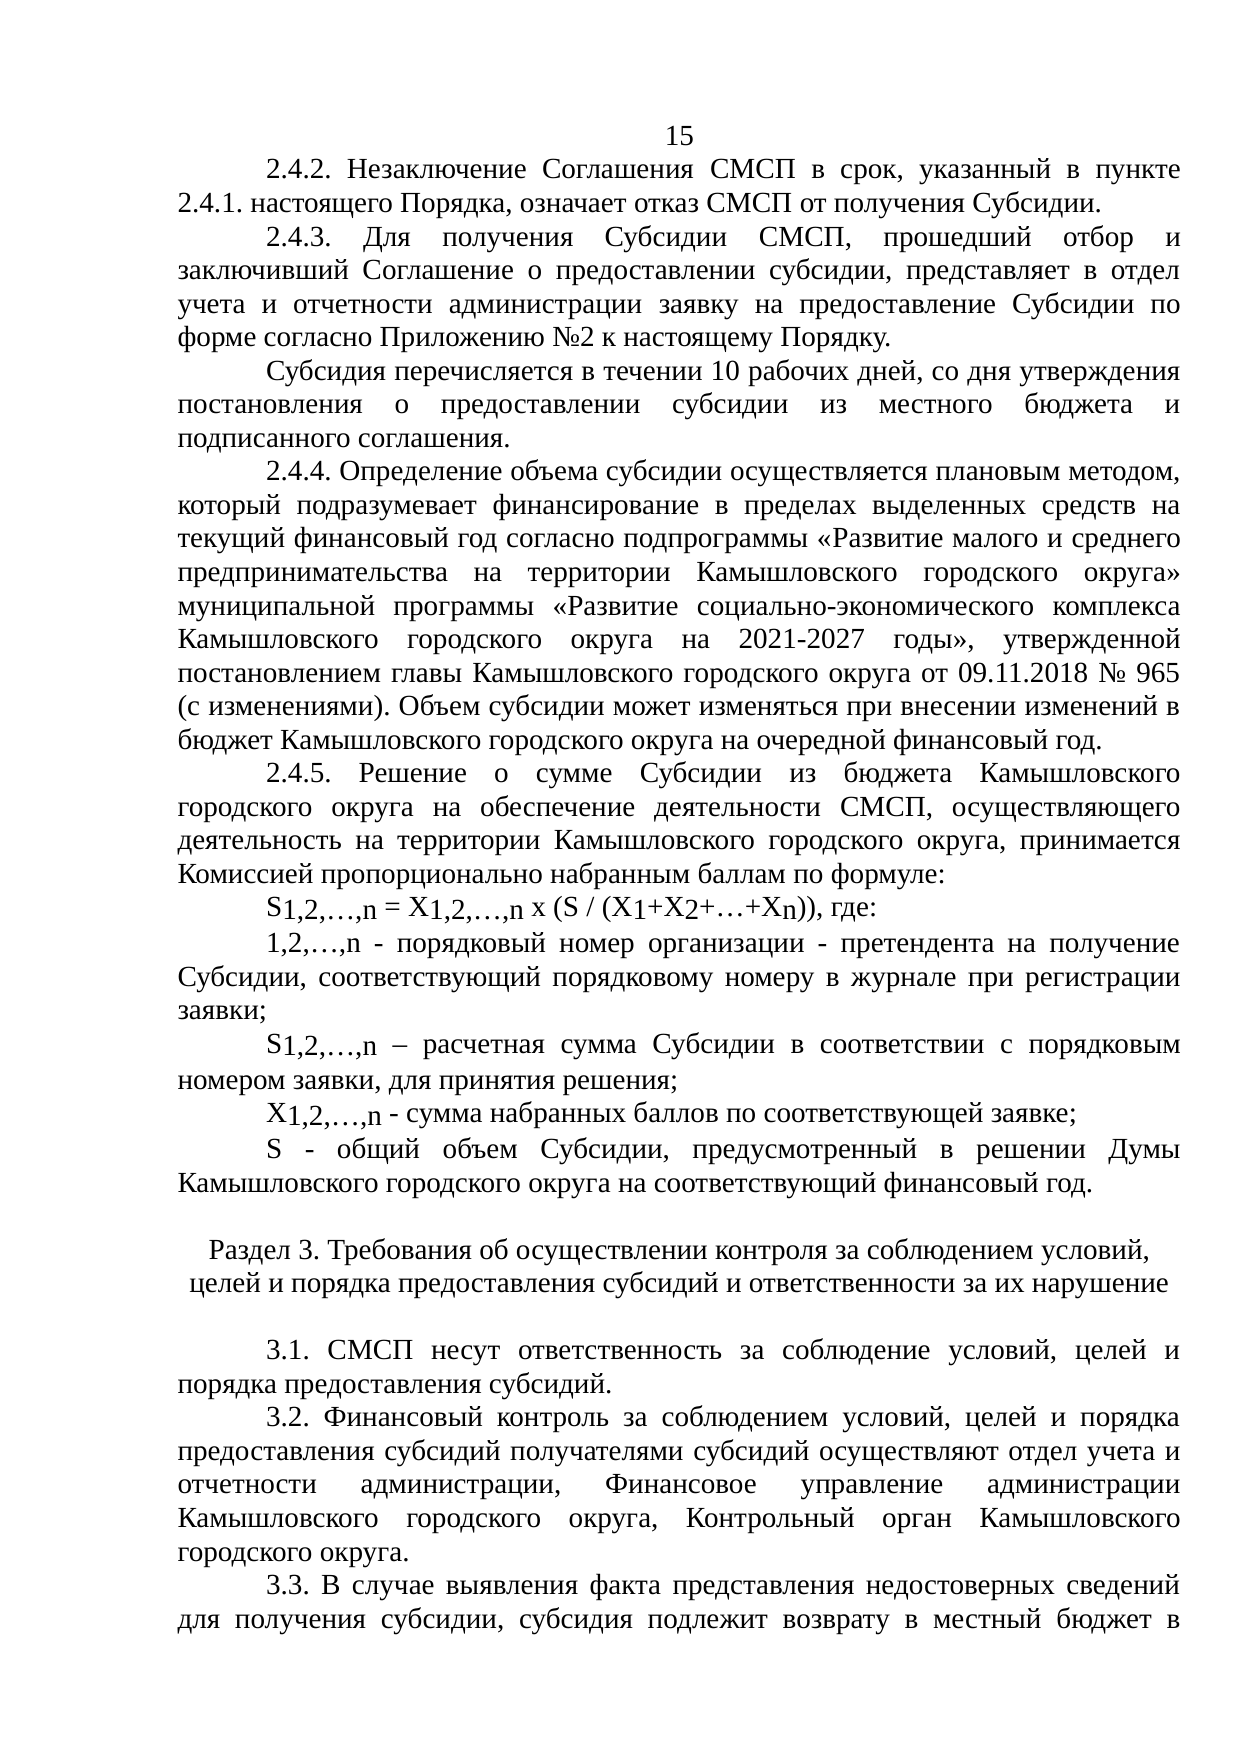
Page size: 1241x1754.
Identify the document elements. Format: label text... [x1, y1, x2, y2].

text 2.4.4. Определение объема субсидии осуществляется плановым методом, который подразумевает финансирование в пределах выделенных средств на текущий финансовый год согласно подпрограммы «Развитие малого и среднего предпринимательства на территории Камышловского городского округа» муниципальной программы «Развитие социально-экономического комплекса Камышловского городского округа на 2021-2027 годы», утвержденной постановлением главы Камышловского городского округа от 09.11.2018 № 965 (с изменениями). Объем субсидии может изменяться при внесении изменений в бюджет Камышловского городского округа на очередной финансовый год. [177, 453, 1181, 755]
text 2.4.2. Незаключение Соглашения СМСП в срок, указанный в пункте 2.4.1. настоящего Порядка, означает отказ СМСП от получения Субсидии. [177, 152, 1181, 219]
text X1,2,…,n - сумма набранных баллов по соответствующей заявке; [177, 1095, 1181, 1131]
text S1,2,…,n = X1,2,…,n х (S / (Х1+Х2+…+Хn)), где: [177, 889, 1181, 925]
text 2.4.5. Решение о сумме Субсидии из бюджета Камышловского городского округа на обеспечение деятельности СМСП, осуществляющего деятельность на территории Камышловского городского округа, принимается Комиссией пропорционально набранным баллам по формуле: [177, 755, 1181, 889]
text 1,2,…,n - порядковый номер организации - претендента на получение Субсидии, соответствующий порядковому номеру в журнале при регистрации заявки; [177, 925, 1181, 1026]
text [177, 1567, 1181, 1634]
text Раздел 3. Требования об осуществлении контроля за соблюдением условий, целей и порядка предоставления субсидий и ответственности за их нарушение [177, 1232, 1181, 1299]
text 3.2. Финансовый контроль за соблюдением условий, целей и порядка предоставления субсидий получателями субсидий осуществляют отдел учета и отчетности администрации, Финансовое управление администрации Камышловского городского округа, Контрольный орган Камышловского городского округа. [177, 1399, 1181, 1567]
text 2.4.3. Для получения Субсидии СМСП, прошедший отбор и заключивший Соглашение о предоставлении субсидии, представляет в отдел учета и отчетности администрации заявку на предоставление Субсидии по форме согласно Приложению №2 к настоящему Порядку. [177, 219, 1181, 353]
text S - общий объем Субсидии, предусмотренный в решении Думы Камышловского городского округа на соответствующий финансовый год. [177, 1131, 1181, 1198]
text Субсидия перечисляется в течении 10 рабочих дней, со дня утверждения постановления о предоставлении субсидии из местного бюджета и подписанного соглашения. [177, 353, 1181, 453]
text 3.1. СМСП несут ответственность за соблюдение условий, целей и порядка предоставления субсидий. [177, 1332, 1181, 1399]
text S1,2,…,n – расчетная сумма Субсидии в соответствии с порядковым номером заявки, для принятия решения; [177, 1026, 1181, 1095]
